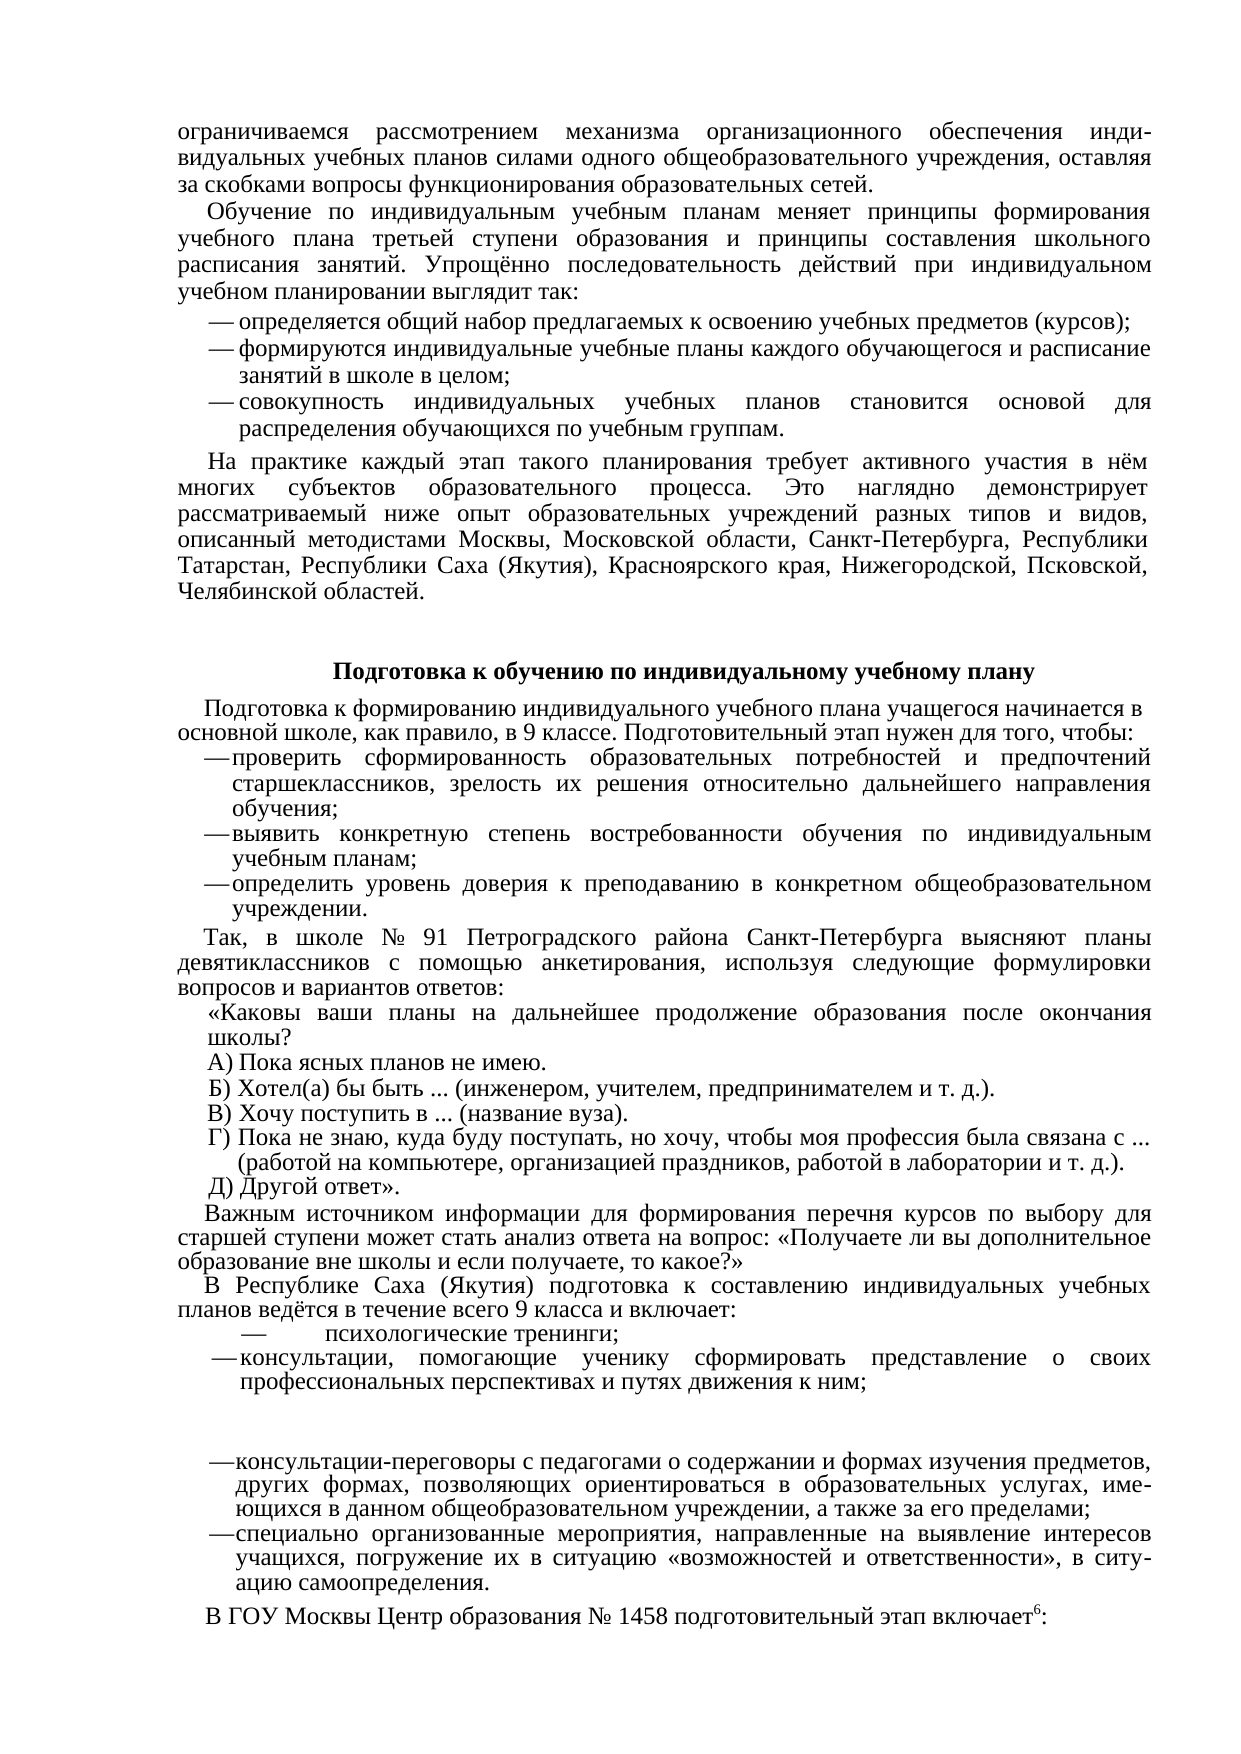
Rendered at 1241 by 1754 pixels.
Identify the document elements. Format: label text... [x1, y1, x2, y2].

text Подготовка к формированию индивидуального учебного плана учащегося начинается в основной школе, как правило, в 9 классе. Подготовительный этап нужен для того, чтобы: [177, 696, 1143, 746]
list консультации-переговоры с педагогами о содержании и формах изучения предметов, других формах, позволяющих ориентироваться в образовательных услугах, имеющихся в данном общеобразовательном учреждении, а также за его пределами; [209, 1450, 1152, 1521]
list Хочу поступить в ... (название вуза). [207, 1101, 1152, 1126]
text Подготовка к обучению по индивидуальному учебному плану [216, 661, 1152, 684]
list выявить конкретную степень востребованности обучения по индивидуальным учебным планам; [204, 822, 1152, 872]
text Б) Хотел(а) бы быть ... (инженером, учителем, предпринимателем и т. д.). [208, 1075, 1152, 1101]
text Д) Другой ответ». [208, 1175, 1152, 1200]
list специально организованные мероприятия, направленные на выявление интересов учащихся, погружение их в ситуацию «возможностей и ответственности», в ситуацию самоопределения. [209, 1523, 1152, 1595]
list проверить сформированность образовательных потребностей и предпочтений старшеклассников, зрелость их решения относительно дальнейшего направления обучения; [204, 746, 1152, 822]
list психологические тренинги; [212, 1322, 1152, 1346]
list определить уровень доверия к преподаванию в конкретном общеобразовательном учреждении. [204, 872, 1152, 922]
text В ГОУ Москвы Центр образования № 1458 подготовительный этап включает6: [177, 1607, 1152, 1629]
text Так, в школе № 91 Петроградского района Санкт-Петербурга выясняют планы девятиклассников с помощью анкетирования, используя следующие формулировки вопросов и вариантов ответов: [177, 925, 1152, 1000]
list определяется общий набор предлагаемых к освоению учебных предметов (курсов); [209, 308, 1152, 334]
text На практике каждый этап такого планирования требует активного участия в нём многих субъектов образовательного процесса. Это наглядно демонстрирует рассматриваемый ниже опыт образовательных учреждений разных типов и видов, описанный методистами Москвы, Московской области, Санкт-Петербурга, Республики Татарстан, Республики Саха (Якутия), Красноярского края, Нижегородской, Псковской, Челябинской областей. [177, 449, 1149, 605]
list Пока ясных планов не имею. [207, 1050, 1152, 1075]
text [177, 118, 1152, 197]
text В Республике Саха (Якутия) подготовка к составлению индивидуальных учебных планов ведётся в течение всего 9 класса и включает: [177, 1274, 1152, 1322]
text Г) Пока не знаю, куда буду поступать, но хочу, чтобы моя профессия была связана с ... (работой на компьютере, организацией праздников, работой в лаборатории и т. д.). [208, 1126, 1152, 1175]
text Обучение по индивидуальным учебным планам меняет принципы формирования учебного плана третьей ступени образования и принципы составления школьного расписания занятий. Упрощённо последовательность действий при индивидуальном учебном планировании выглядит так: [177, 198, 1152, 304]
list консультации, помогающие ученику сформировать представление о своих профессиональных перспективах и путях движения к ним; [212, 1346, 1152, 1394]
list совокупность индивидуальных учебных планов становится основой для распределения обучающихся по учебным группам. [209, 388, 1152, 441]
text «Каковы ваши планы на дальнейшее продолжение образования после окончания школы? [207, 1000, 1152, 1050]
list формируются индивидуальные учебные планы каждого обучающегося и расписание занятий в школе в целом; [209, 335, 1152, 388]
text Важным источником информации для формирования перечня курсов по выбору для старшей ступени может стать анализ ответа на вопрос: «Получаете ли вы дополнительное образование вне школы и если получаете, то какое?» [177, 1202, 1152, 1274]
